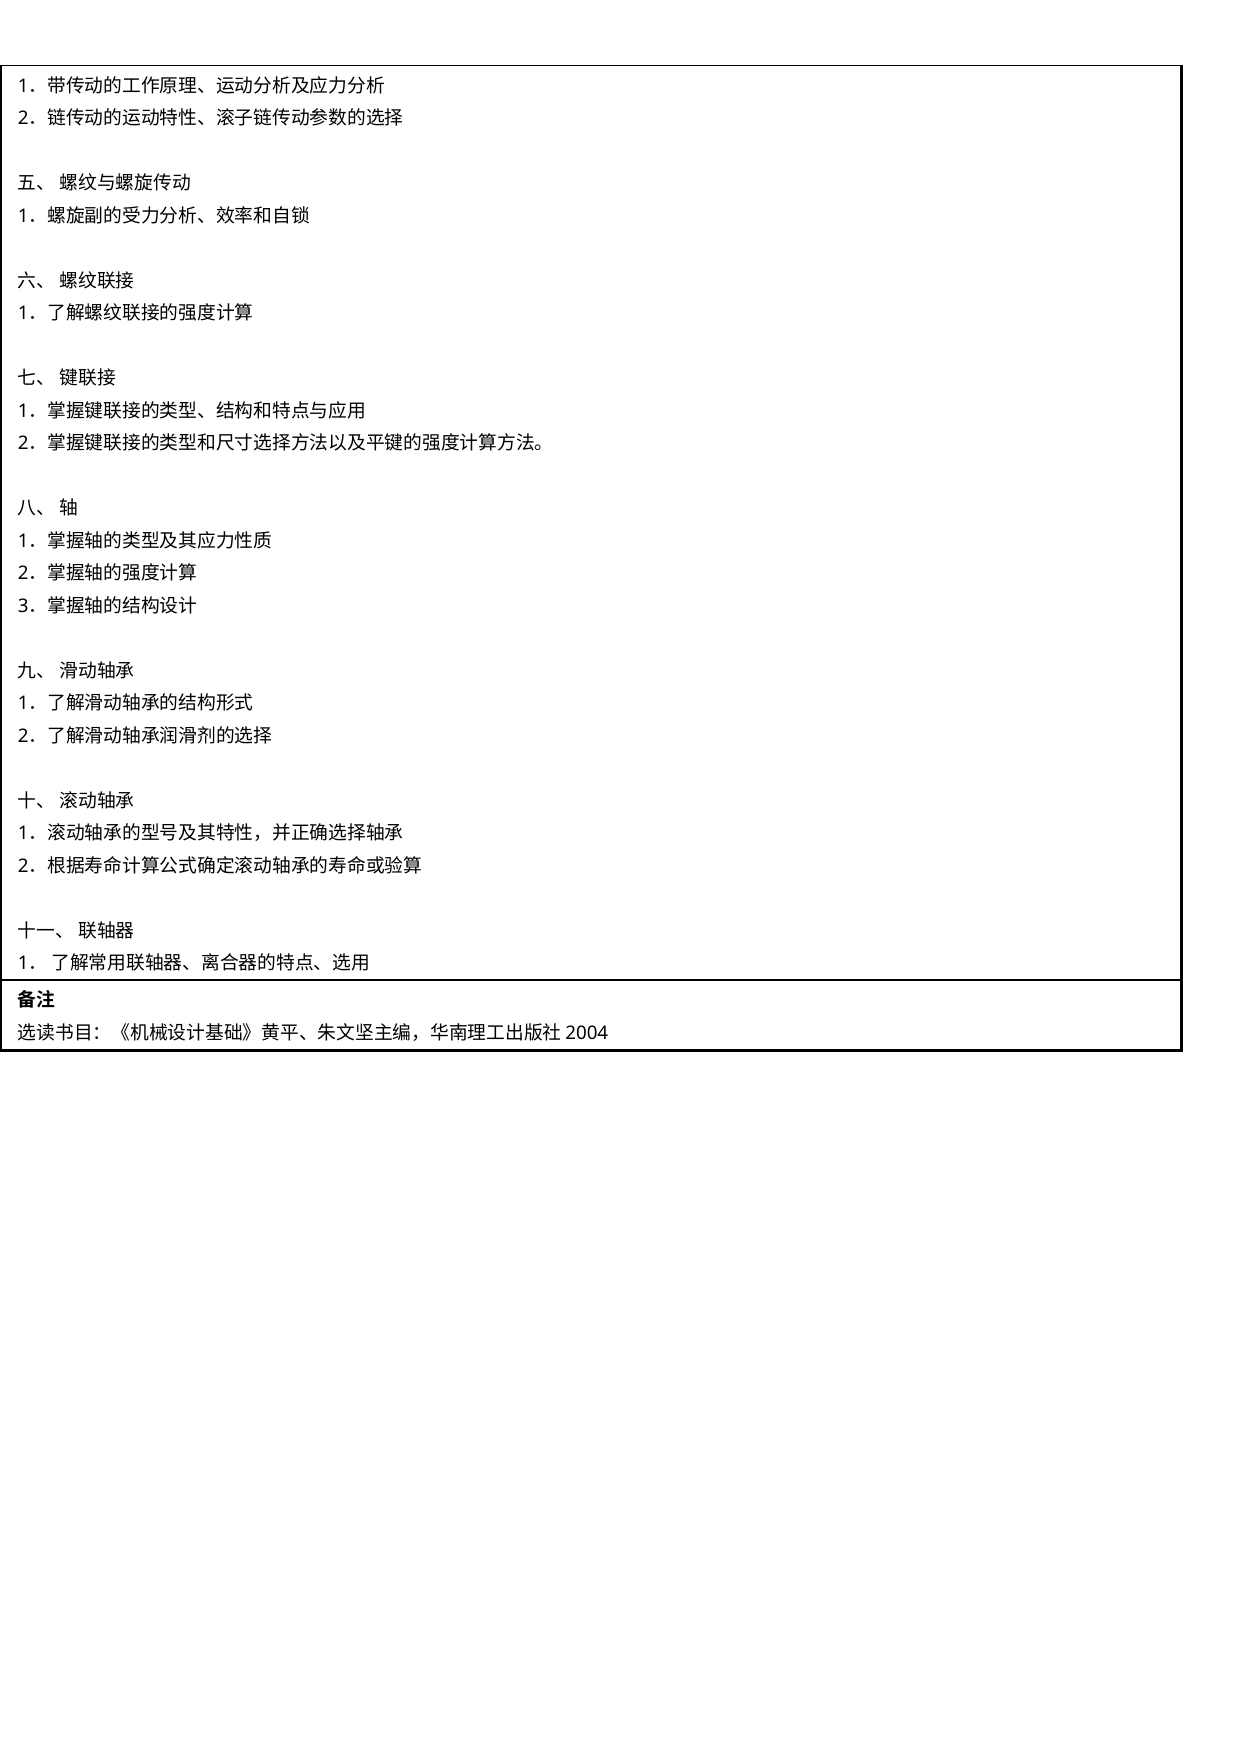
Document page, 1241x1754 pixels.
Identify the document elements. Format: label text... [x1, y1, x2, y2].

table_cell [2, 66, 1180, 979]
table_cell 备注 选读书目：《机械设计基础》黄平、朱文坚主编，华南理工出版社2004 [2, 981, 1180, 1049]
